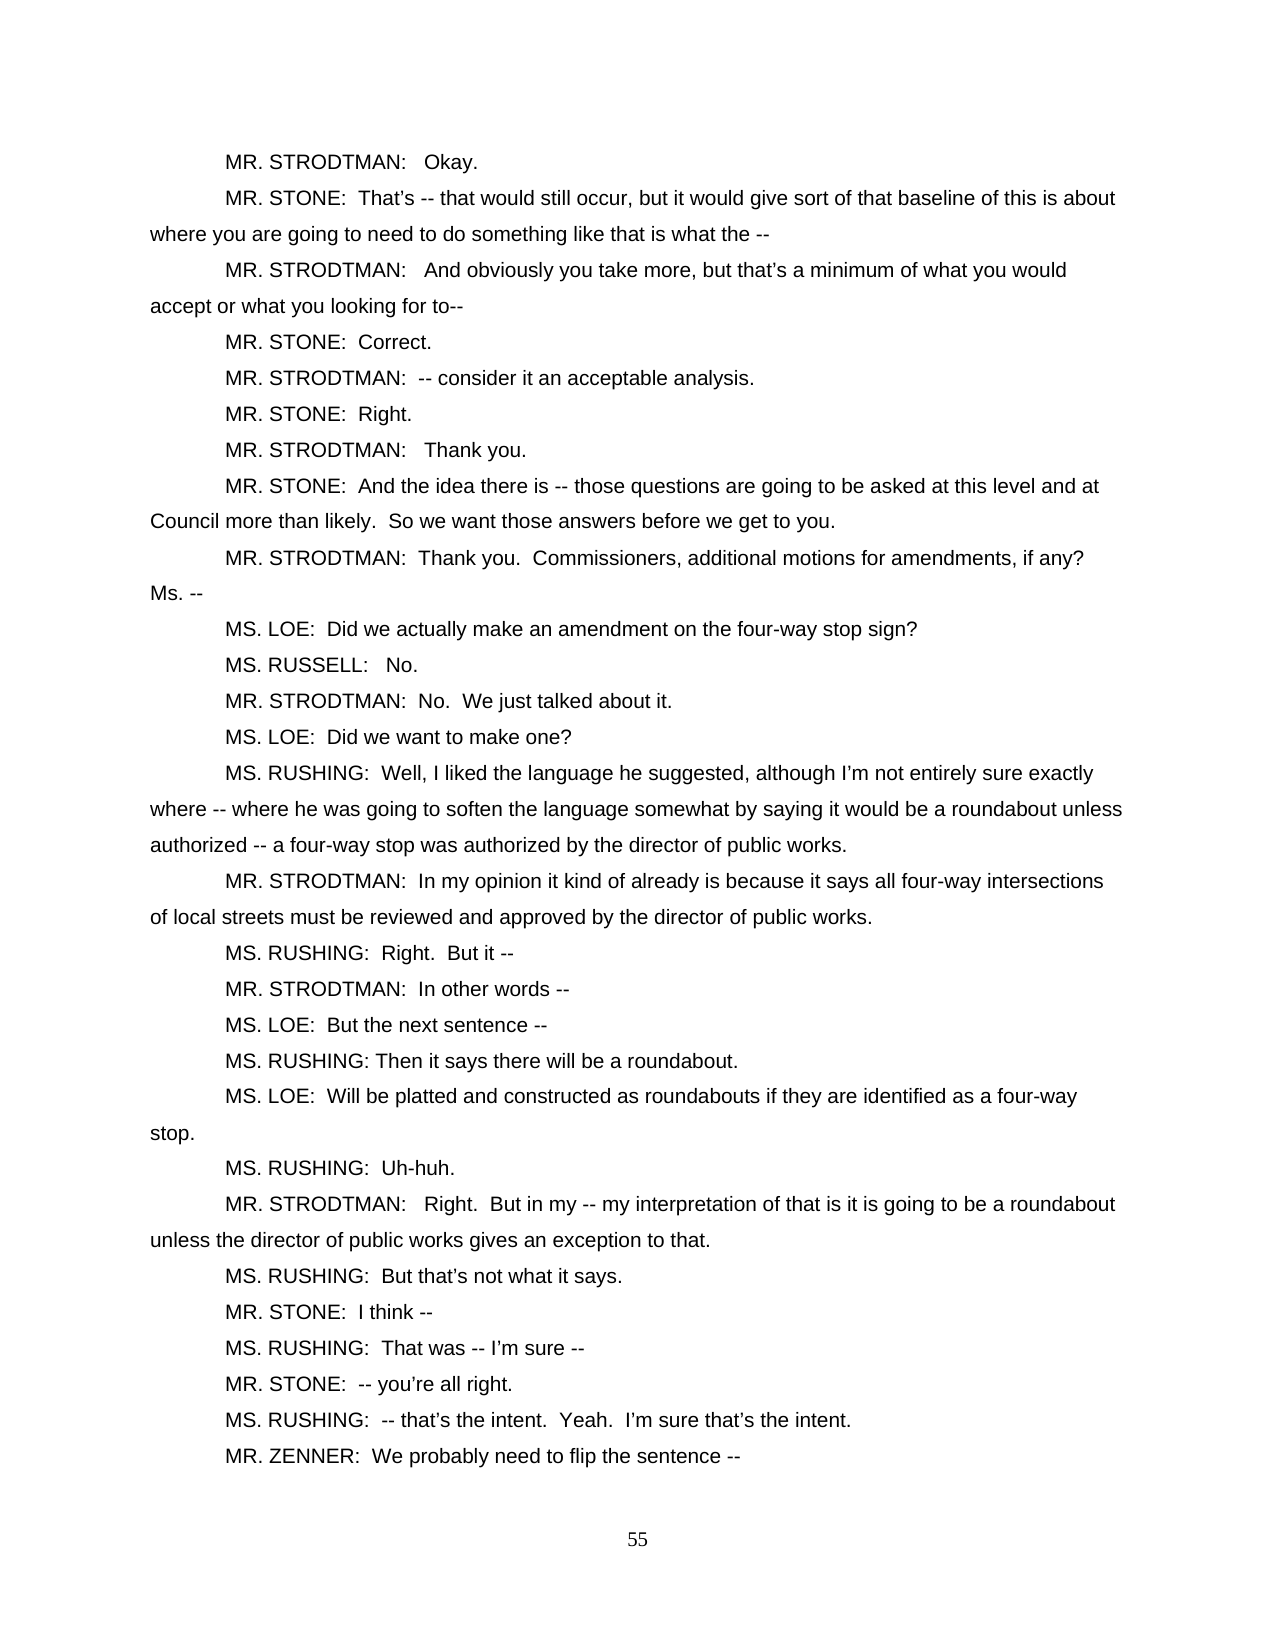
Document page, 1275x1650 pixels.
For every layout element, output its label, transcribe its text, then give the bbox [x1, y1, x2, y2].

text MS. LOE: Did we want to make one? [150, 725, 1125, 749]
text MR. STONE: -- you’re all right. [150, 1372, 1125, 1396]
text MS. LOE: Will be platted and constructed as roundabouts if they are identified as a four-way stop. [150, 1084, 1125, 1144]
text MR. ZENNER: We probably need to flip the sentence -- [150, 1444, 1125, 1468]
text MR. STONE: I think -- [150, 1300, 1125, 1324]
text MR. STONE: And the idea there is -- those questions are going to be asked at this level and at Council more than likely. So we want those answers before we get to you. [150, 473, 1125, 533]
text MS. RUSHING: That was -- I’m sure -- [150, 1336, 1125, 1360]
text MS. RUSHING: -- that’s the intent. Yeah. I’m sure that’s the intent. [150, 1408, 1125, 1432]
text MS. RUSHING: Uh-huh. [150, 1156, 1125, 1180]
text MR. STONE: That’s -- that would still occur, but it would give sort of that baseline of this is about where you are going to need to do something like that is what the -- [150, 186, 1125, 246]
text MS. RUSHING: Then it says there will be a roundabout. [150, 1048, 1125, 1072]
text MR. STRODTMAN: -- consider it an acceptable analysis. [150, 366, 1125, 389]
text MR. STRODTMAN: Thank you. Commissioners, additional motions for amendments, if any? Ms. -- [150, 545, 1125, 605]
text MR. STONE: Correct. [150, 330, 1125, 354]
text MR. STRODTMAN: Thank you. [150, 437, 1125, 461]
text MS. LOE: Did we actually make an amendment on the four-way stop sign? [150, 617, 1125, 641]
text MS. RUSHING: Well, I liked the language he suggested, although I’m not entirely sure exactly where -- where he was going to soften the language somewhat by saying it would be a roundabout unless authorized -- a four-way stop was authorized by the director of public works. [150, 761, 1125, 857]
text MR. STRODTMAN: Right. But in my -- my interpretation of that is it is going to be a roundabout unless the director of public works gives an exception to that. [150, 1192, 1125, 1252]
text MR. STRODTMAN: And obviously you take more, but that’s a minimum of what you would accept or what you looking for to-- [150, 258, 1125, 318]
text MR. STRODTMAN: Okay. [150, 150, 1125, 174]
text MS. RUSSELL: No. [150, 653, 1125, 677]
text MS. RUSHING: Right. But it -- [150, 941, 1125, 964]
text MR. STRODTMAN: In other words -- [150, 977, 1125, 1001]
text MR. STRODTMAN: No. We just talked about it. [150, 689, 1125, 713]
text MR. STRODTMAN: In my opinion it kind of already is because it says all four-way intersections of local streets must be reviewed and approved by the director of public works. [150, 869, 1125, 929]
text MR. STONE: Right. [150, 402, 1125, 426]
text MS. LOE: But the next sentence -- [150, 1012, 1125, 1036]
text MS. RUSHING: But that’s not what it says. [150, 1264, 1125, 1288]
